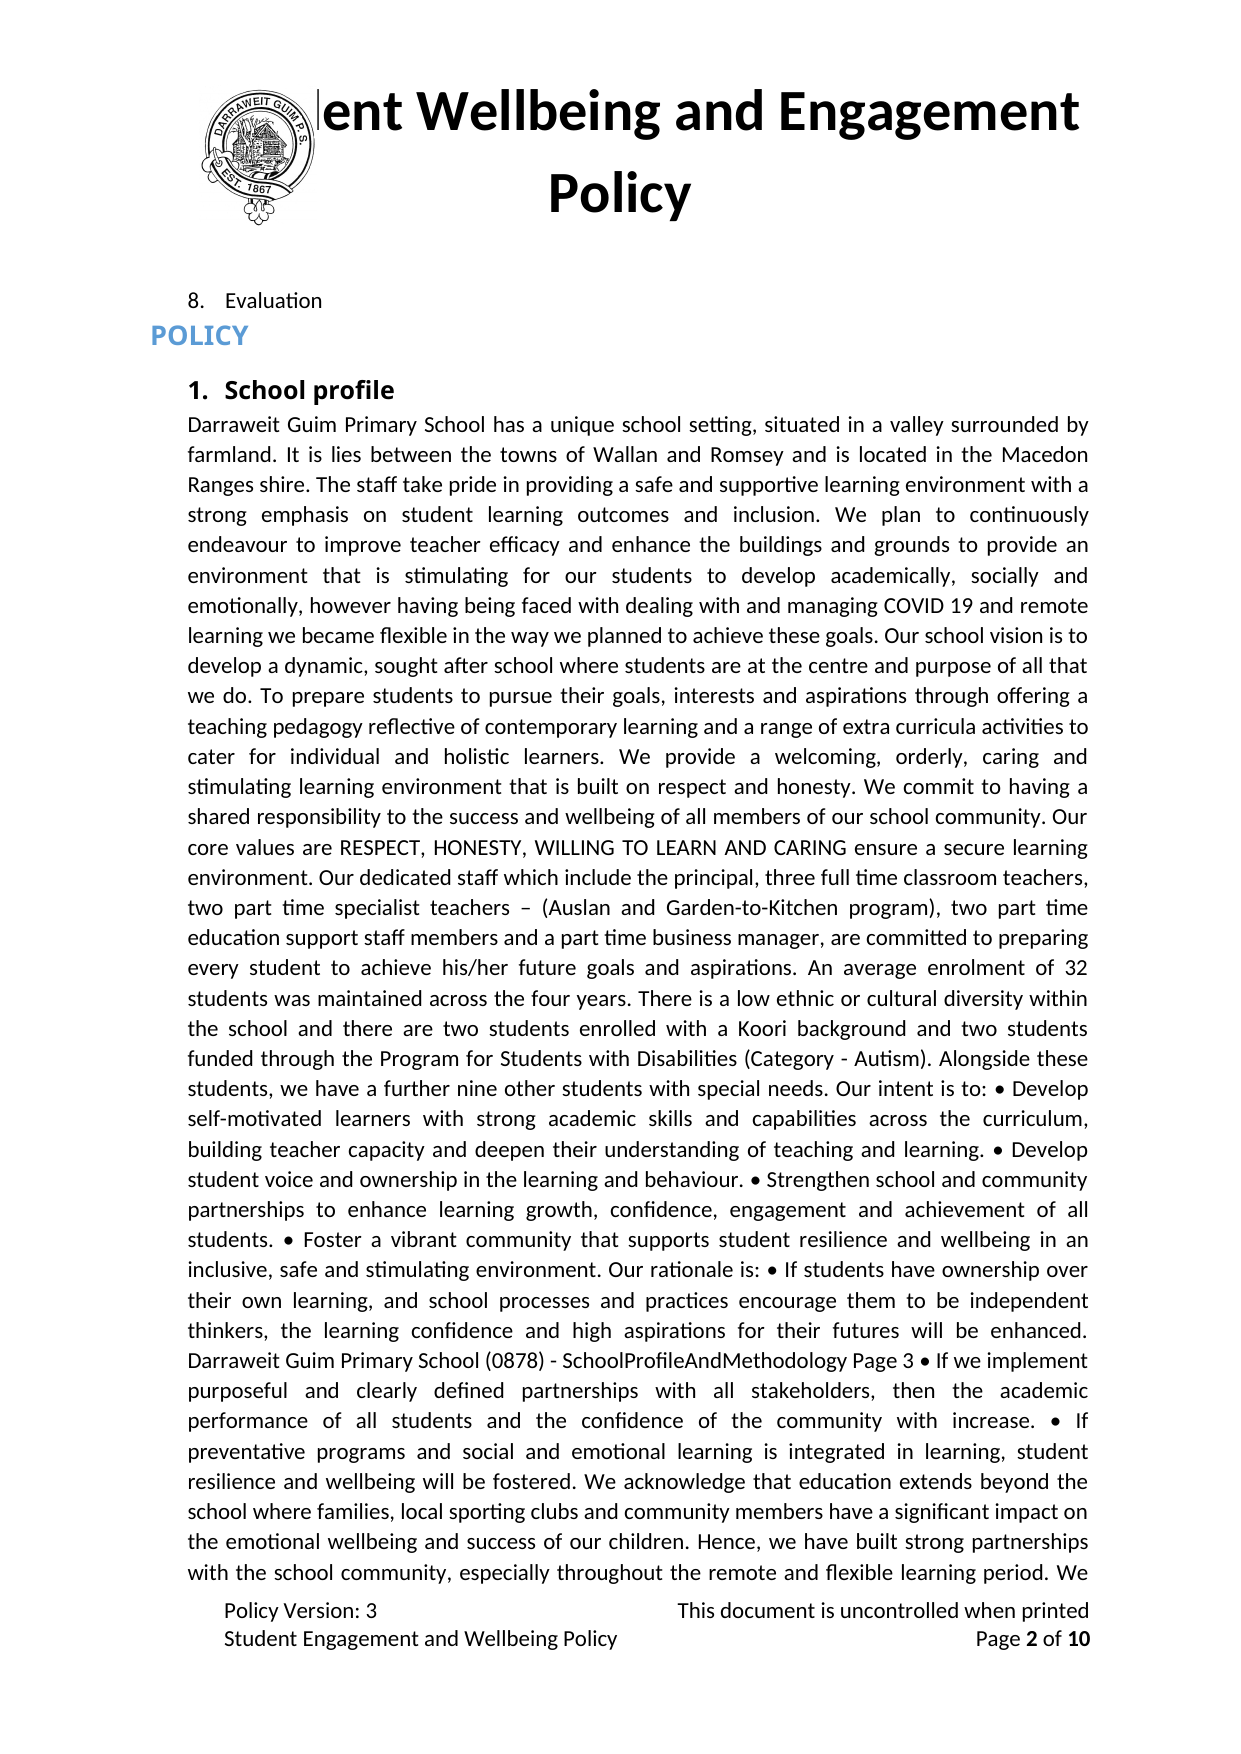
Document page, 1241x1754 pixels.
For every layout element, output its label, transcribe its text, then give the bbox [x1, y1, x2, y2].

text Policy [150, 317, 1090, 353]
list Evaluation [187, 286, 1090, 314]
picture [198, 84, 318, 226]
list School profile [187, 373, 1090, 407]
